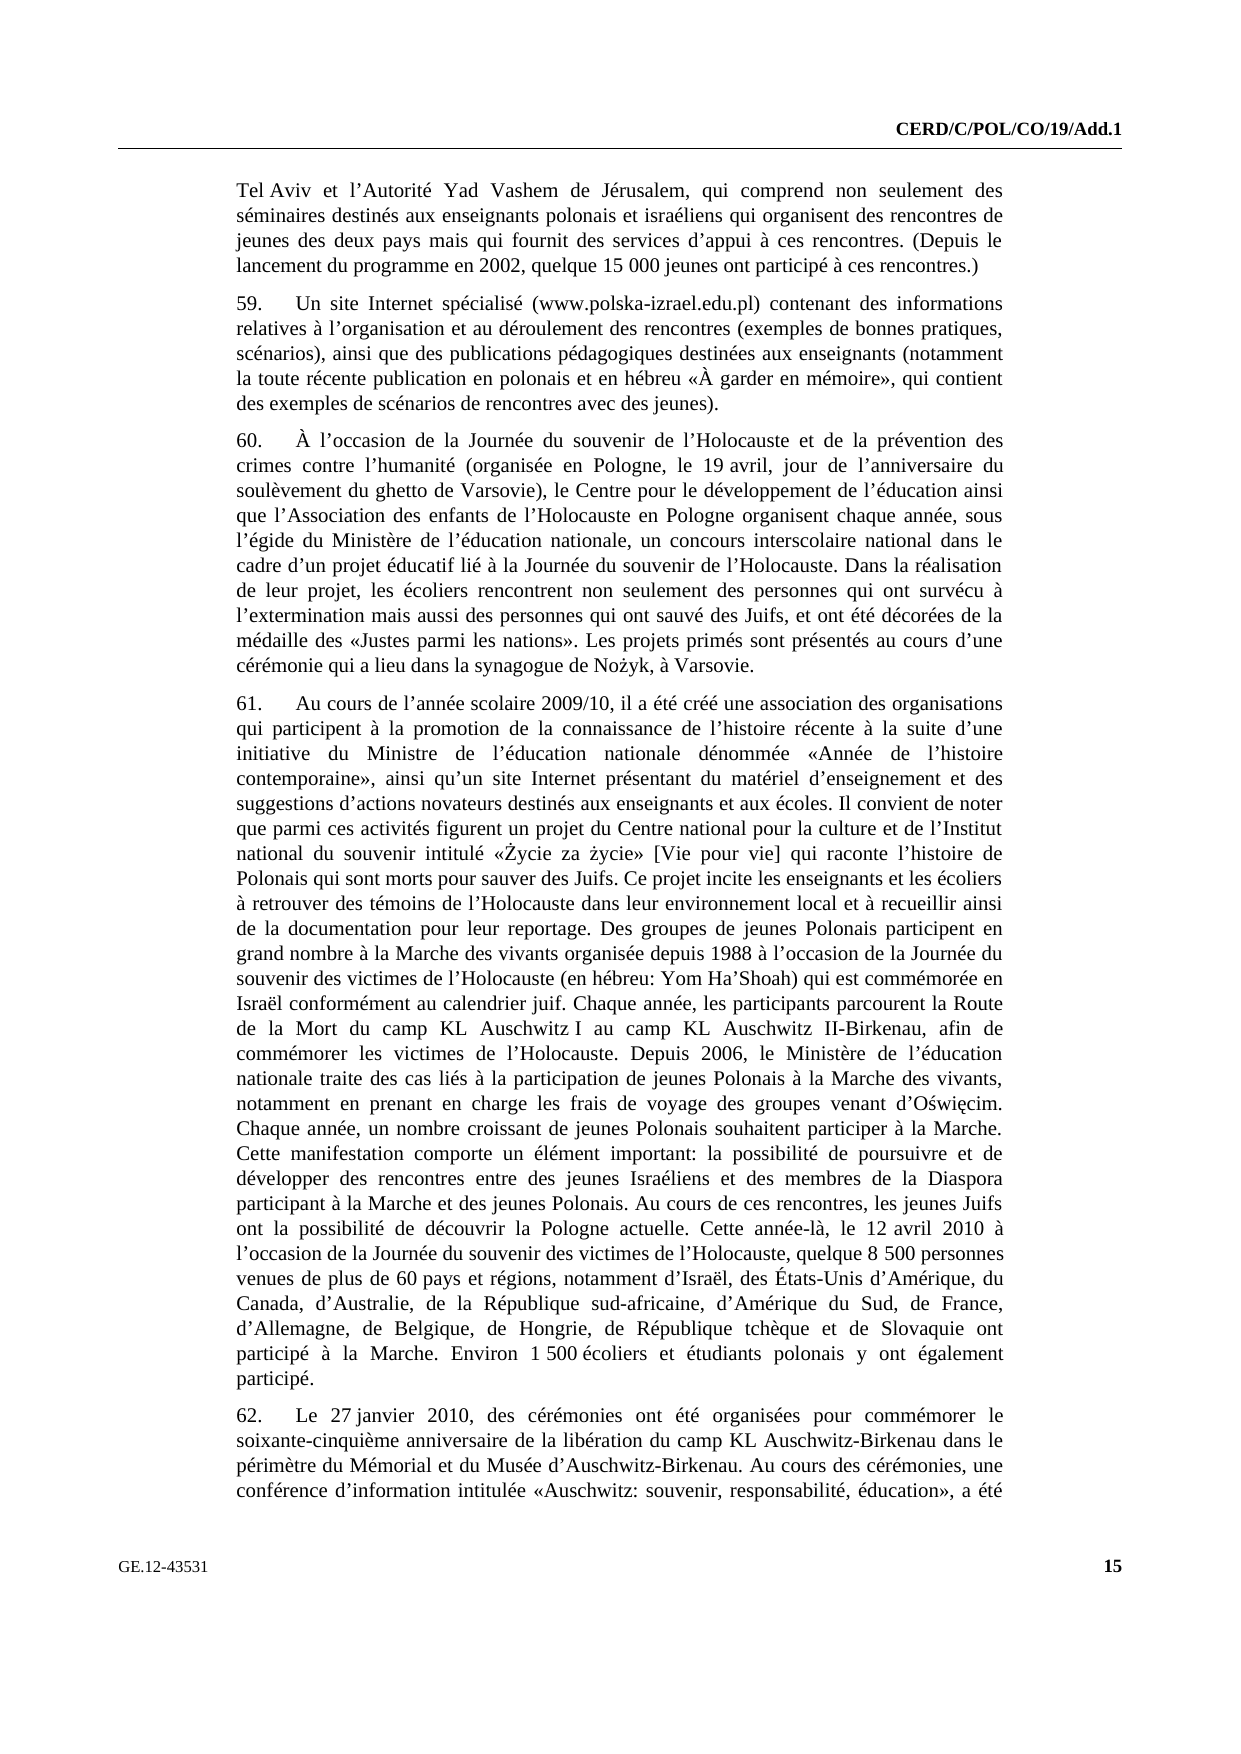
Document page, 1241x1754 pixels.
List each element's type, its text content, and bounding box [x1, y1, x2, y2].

text 60. À l’occasion de la Journée du souvenir de l’Holocauste et de la prévention des crimes contre l’humanité (organisée en Pologne, le 19 avril, jour de l’anniversaire du soulèvement du ghetto de Varsovie), le Centre pour le développement de l’éducation ainsi que l’Association des enfants de l’Holocauste en Pologne organisent chaque année, sous l’égide du Ministère de l’éducation nationale, un concours interscolaire national dans le cadre d’un projet éducatif lié à la Journée du souvenir de l’Holocauste. Dans la réalisation de leur projet, les écoliers rencontrent non seulement des personnes qui ont survécu à l’extermination mais aussi des personnes qui ont sauvé des Juifs, et ont été décorées de la médaille des «Justes parmi les nations». Les projets primés sont présentés au cours d’une cérémonie qui a lieu dans la synagogue de Nożyk, à Varsovie. [236, 427, 1004, 677]
text 59. Un site Internet spécialisé (www.polska-izrael.edu.pl) contenant des informations relatives à l’organisation et au déroulement des rencontres (exemples de bonnes pratiques, scénarios), ainsi que des publications pédagogiques destinées aux enseignants (notamment la toute récente publication en polonais et en hébreu «À garder en mémoire», qui contient des exemples de scénarios de rencontres avec des jeunes). [236, 290, 1004, 415]
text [236, 1402, 1004, 1502]
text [236, 177, 1004, 277]
text 61. Au cours de l’année scolaire 2009/10, il a été créé une association des organisations qui participent à la promotion de la connaissance de l’histoire récente à la suite d’une initiative du Ministre de l’éducation nationale dénommée «Année de l’histoire contemporaine», ainsi qu’un site Internet présentant du matériel d’enseignement et des suggestions d’actions novateurs destinés aux enseignants et aux écoles. Il convient de noter que parmi ces activités figurent un projet du Centre national pour la culture et de l’Institut national du souvenir intitulé «Życie za życie» [Vie pour vie] qui raconte l’histoire de Polonais qui sont morts pour sauver des Juifs. Ce projet incite les enseignants et les écoliers à retrouver des témoins de l’Holocauste dans leur environnement local et à recueillir ainsi de la documentation pour leur reportage. Des groupes de jeunes Polonais participent en grand nombre à la Marche des vivants organisée depuis 1988 à l’occasion de la Journée du souvenir des victimes de l’Holocauste (en hébreu: Yom Ha’Shoah) qui est commémorée en Israël conformément au calendrier juif. Chaque année, les participants parcourent la Route de la Mort du camp KL Auschwitz I au camp KL Auschwitz II-Birkenau, afin de commémorer les victimes de l’Holocauste. Depuis 2006, le Ministère de l’éducation nationale traite des cas liés à la participation de jeunes Polonais à la Marche des vivants, notamment en prenant en charge les frais de voyage des groupes venant d’Oświęcim. Chaque année, un nombre croissant de jeunes Polonais souhaitent participer à la Marche. Cette manifestation comporte un élément important: la possibilité de poursuivre et de développer des rencontres entre des jeunes Israéliens et des membres de la Diaspora participant à la Marche et des jeunes Polonais. Au cours de ces rencontres, les jeunes Juifs ont la possibilité de découvrir la Pologne actuelle. Cette année-là, le 12 avril 2010 à l’occasion de la Journée du souvenir des victimes de l’Holocauste, quelque 8 500 personnes venues de plus de 60 pays et régions, notamment d’Israël, des États-Unis d’Amérique, du Canada, d’Australie, de la République sud-africaine, d’Amérique du Sud, de France, d’Allemagne, de Belgique, de Hongrie, de République tchèque et de Slovaquie ont participé à la Marche. Environ 1 500 écoliers et étudiants polonais y ont également participé. [236, 690, 1004, 1390]
